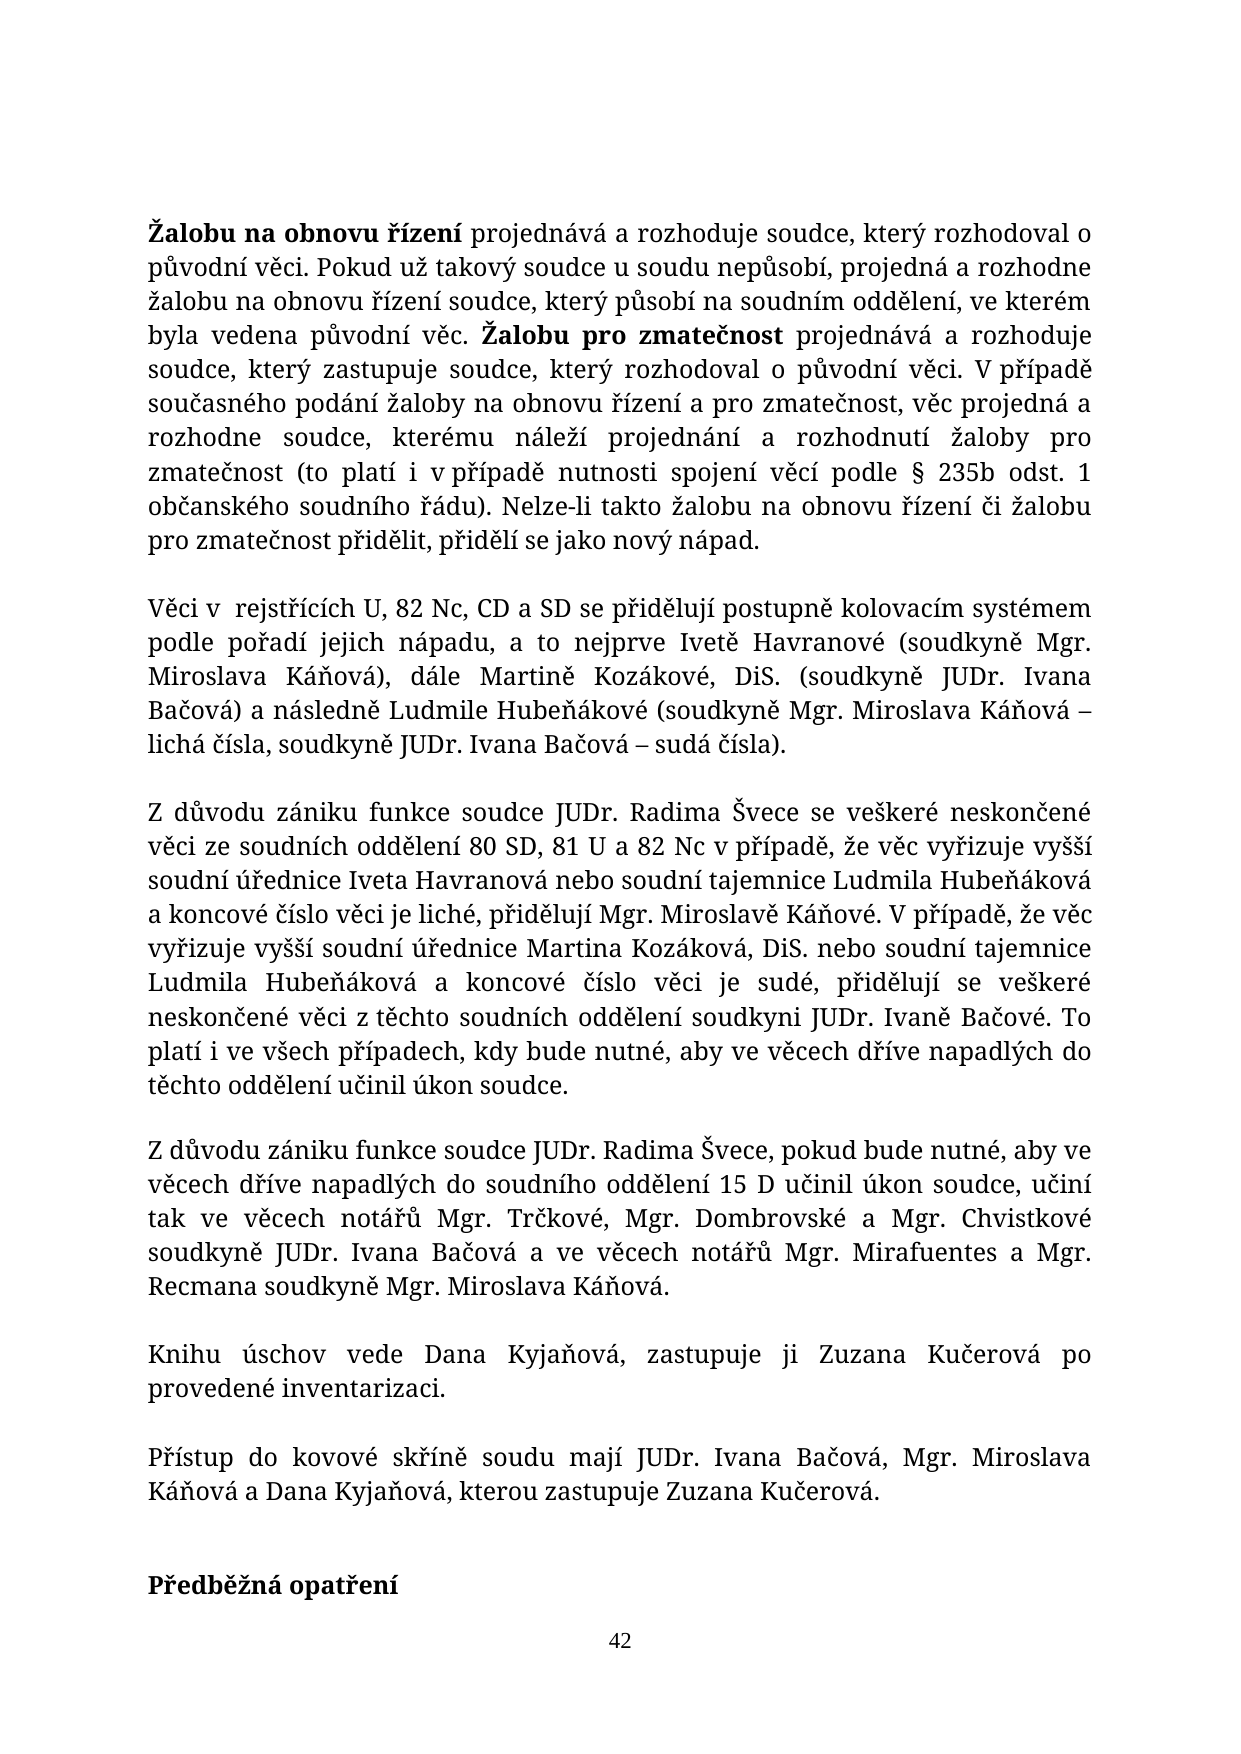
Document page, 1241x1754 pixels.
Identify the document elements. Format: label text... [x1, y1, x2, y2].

list Knihu úschov vede Dana Kyjaňová, zastupuje ji Zuzana Kučerová po provedené inventarizaci. [148, 1337, 1093, 1405]
list Z důvodu zániku funkce soudce JUDr. Radima Švece se veškeré neskončené věci ze soudních oddělení 80 SD, 81 U a 82 Nc v případě, že věc vyřizuje vyšší soudní úřednice Iveta Havranová nebo soudní tajemnice Ludmila Hubeňáková a koncové číslo věci je liché, přidělují Mgr. Miroslavě Káňové. V případě, že věc vyřizuje vyšší soudní úřednice Martina Kozáková, DiS. nebo soudní tajemnice Ludmila Hubeňáková a koncové číslo věci je sudé, přidělují se veškeré neskončené věci z těchto soudních oddělení soudkyni JUDr. Ivaně Bačové. To platí i ve všech případech, kdy bude nutné, aby ve věcech dříve napadlých do těchto oddělení učinil úkon soudce. [148, 795, 1093, 1101]
text Předběžná opatření [148, 1568, 1093, 1602]
text Žalobu na obnovu řízení projednává a rozhoduje soudce, který rozhodoval o původní věci. Pokud už takový soudce u soudu nepůsobí, projedná a rozhodne žalobu na obnovu řízení soudce, který působí na soudním oddělení, ve kterém byla vedena původní věc. Žalobu pro zmatečnost projednává a rozhoduje soudce, který zastupuje soudce, který rozhodoval o původní věci. V případě současného podání žaloby na obnovu řízení a pro zmatečnost, věc projedná a rozhodne soudce, kterému náleží projednání a rozhodnutí žaloby pro zmatečnost (to platí i v případě nutnosti spojení věcí podle § 235b odst. 1 občanského soudního řádu). Nelze-li takto žalobu na obnovu řízení či žalobu pro zmatečnost přidělit, přidělí se jako nový nápad. [148, 216, 1093, 556]
text Z důvodu zániku funkce soudce JUDr. Radima Švece, pokud bude nutné, aby ve věcech dříve napadlých do soudního oddělení 15 D učinil úkon soudce, učiní tak ve věcech notářů Mgr. Trčkové, Mgr. Dombrovské a Mgr. Chvistkové soudkyně JUDr. Ivana Bačová a ve věcech notářů Mgr. Mirafuentes a Mgr. Recmana soudkyně Mgr. Miroslava Káňová. [148, 1133, 1093, 1303]
list Přístup do kovové skříně soudu mají JUDr. Ivana Bačová, Mgr. Miroslava Káňová a Dana Kyjaňová, kterou zastupuje Zuzana Kučerová. [148, 1439, 1093, 1507]
text Věci v rejstřících U, 82 Nc, CD a SD se přidělují postupně kolovacím systémem podle pořadí jejich nápadu, a to nejprve Ivetě Havranové (soudkyně Mgr. Miroslava Káňová), dále Martině Kozákové, DiS. (soudkyně JUDr. Ivana Bačová) a následně Ludmile Hubeňákové (soudkyně Mgr. Miroslava Káňová – lichá čísla, soudkyně JUDr. Ivana Bačová – sudá čísla). [148, 590, 1093, 761]
